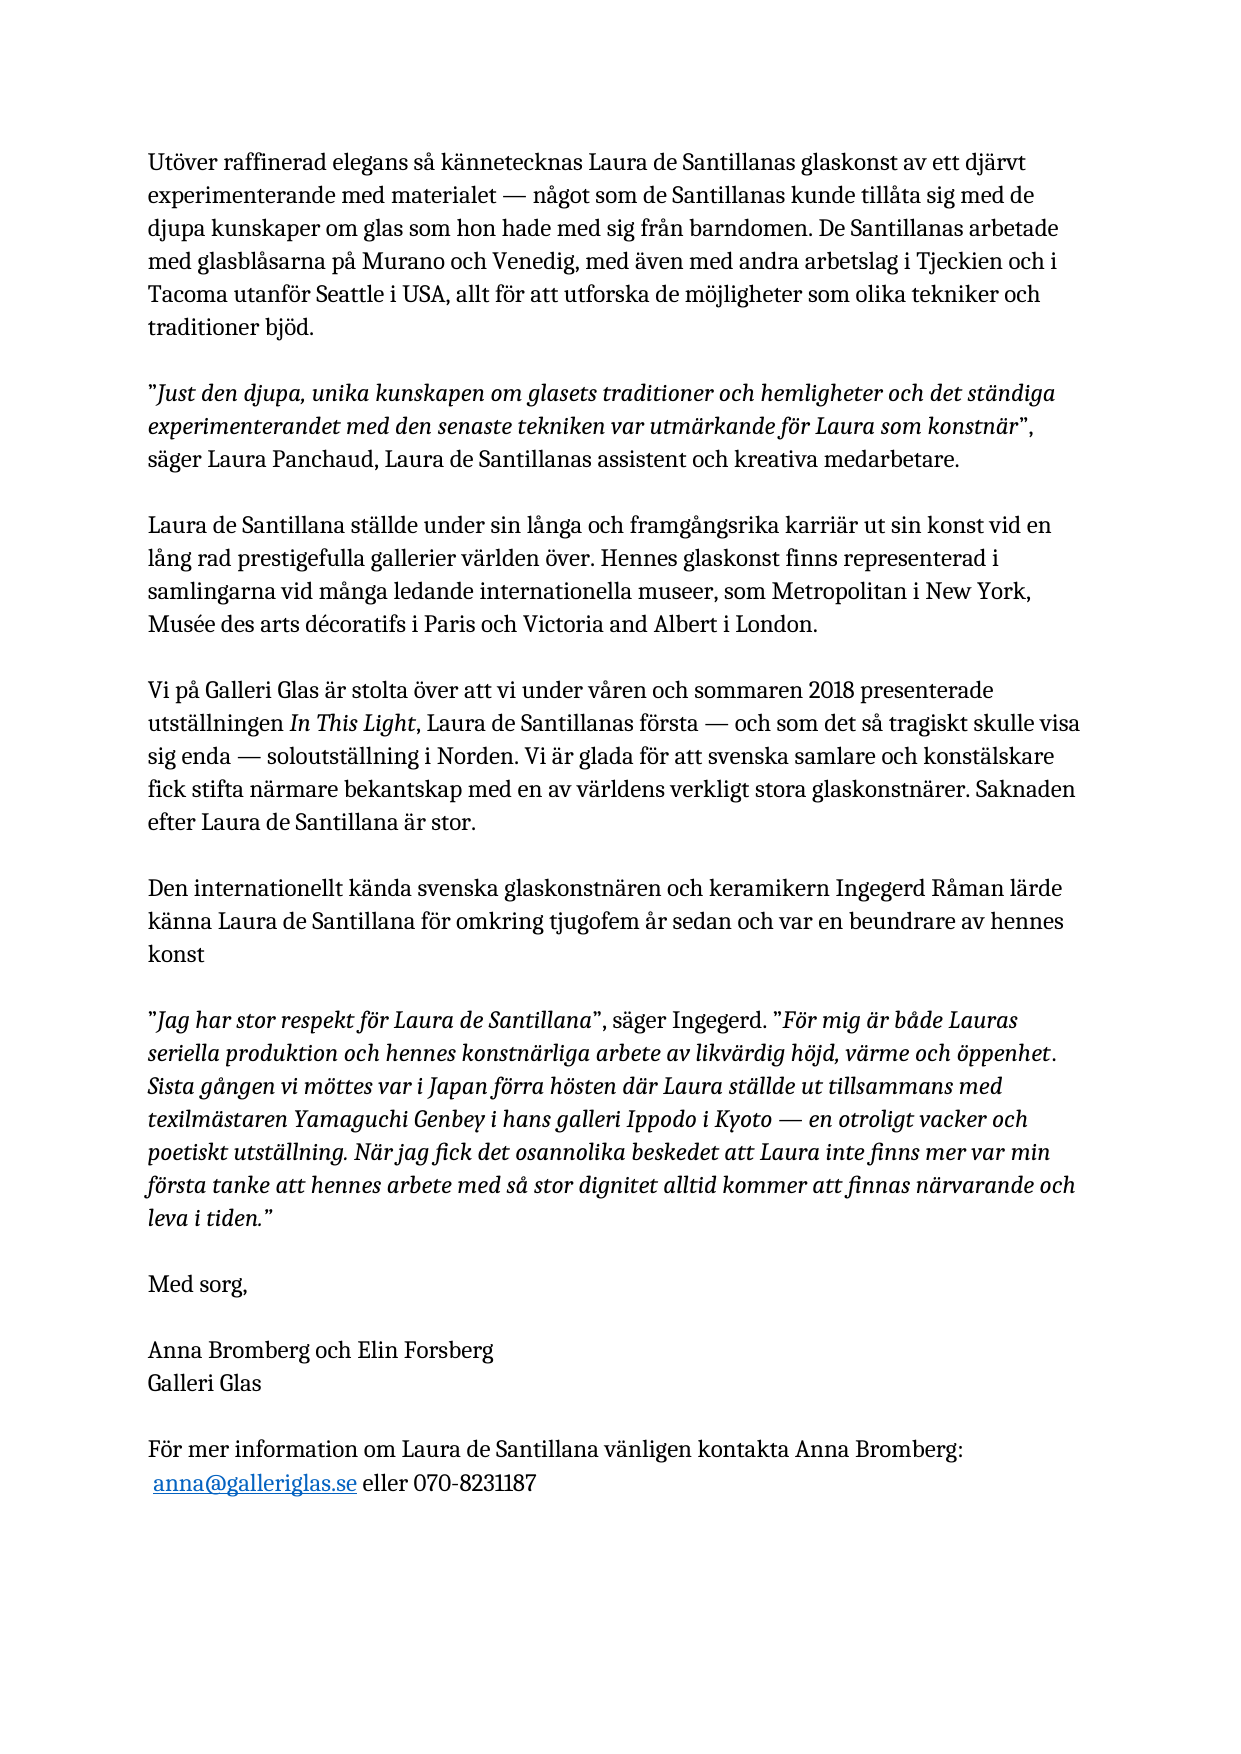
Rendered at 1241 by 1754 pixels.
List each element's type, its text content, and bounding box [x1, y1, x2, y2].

text Galleri Glas [148, 1369, 1093, 1398]
text Med sorg, [148, 1270, 1093, 1299]
text Vi på Galleri Glas är stolta över att vi under våren och sommaren 2018 presenterade utställningen In This Light, Laura de Santillanas första — och som det så tragiskt skulle visa sig enda — soloutställning i Norden. Vi är glada för att svenska samlare och konstälskare fick stifta närmare bekantskap med en av världens verkligt stora glaskonstnärer. Saknaden efter Laura de Santillana är stor. [148, 676, 1093, 837]
text Anna Bromberg och Elin Forsberg [148, 1336, 1093, 1365]
text ”Just den djupa, unika kunskapen om glasets traditioner och hemligheter och det ständiga experimenterandet med den senaste tekniken var utmärkande för Laura som konstnär”, säger Laura Panchaud, Laura de Santillanas assistent och kreativa medarbetare. [148, 379, 1093, 473]
text anna@galleriglas.se eller 070-8231187 [148, 1468, 1093, 1497]
text Den internationellt kända svenska glaskonstnären och keramikern Ingegerd Råman lärde känna Laura de Santillana för omkring tjugofem år sedan och var en beundrare av hennes konst [148, 874, 1093, 969]
text För mer information om Laura de Santillana vänligen kontakta Anna Bromberg: [148, 1435, 1093, 1464]
text Utöver raffinerad elegans så kännetecknas Laura de Santillanas glaskonst av ett djärvt experimenterande med materialet — något som de Santillanas kunde tillåta sig med de djupa kunskaper om glas som hon hade med sig från barndomen. De Santillanas arbetade med glasblåsarna på Murano och Venedig, med även med andra arbetslag i Tjeckien och i Tacoma utanför Seattle i USA, allt för att utforska de möjligheter som olika tekniker och traditioner bjöd. [148, 148, 1093, 341]
text ”Jag har stor respekt för Laura de Santillana”, säger Ingegerd. ”För mig är både Lauras seriella produktion och hennes konstnärliga arbete av likvärdig höjd, värme och öppenhet. Sista gången vi möttes var i Japan förra hösten där Laura ställde ut tillsammans med texilmästaren Yamaguchi Genbey i hans galleri Ippodo i Kyoto — en otroligt vacker och poetiskt utställning. När jag fick det osannolika beskedet att Laura inte finns mer var min första tanke att hennes arbete med så stor dignitet alltid kommer att finnas närvarande och leva i tiden.” [148, 1006, 1093, 1233]
text Laura de Santillana ställde under sin långa och framgångsrika karriär ut sin konst vid en lång rad prestigefulla gallerier världen över. Hennes glaskonst finns representerad i samlingarna vid många ledande internationella museer, som Metropolitan i New York, Musée des arts décoratifs i Paris och Victoria and Albert i London. [148, 511, 1093, 639]
